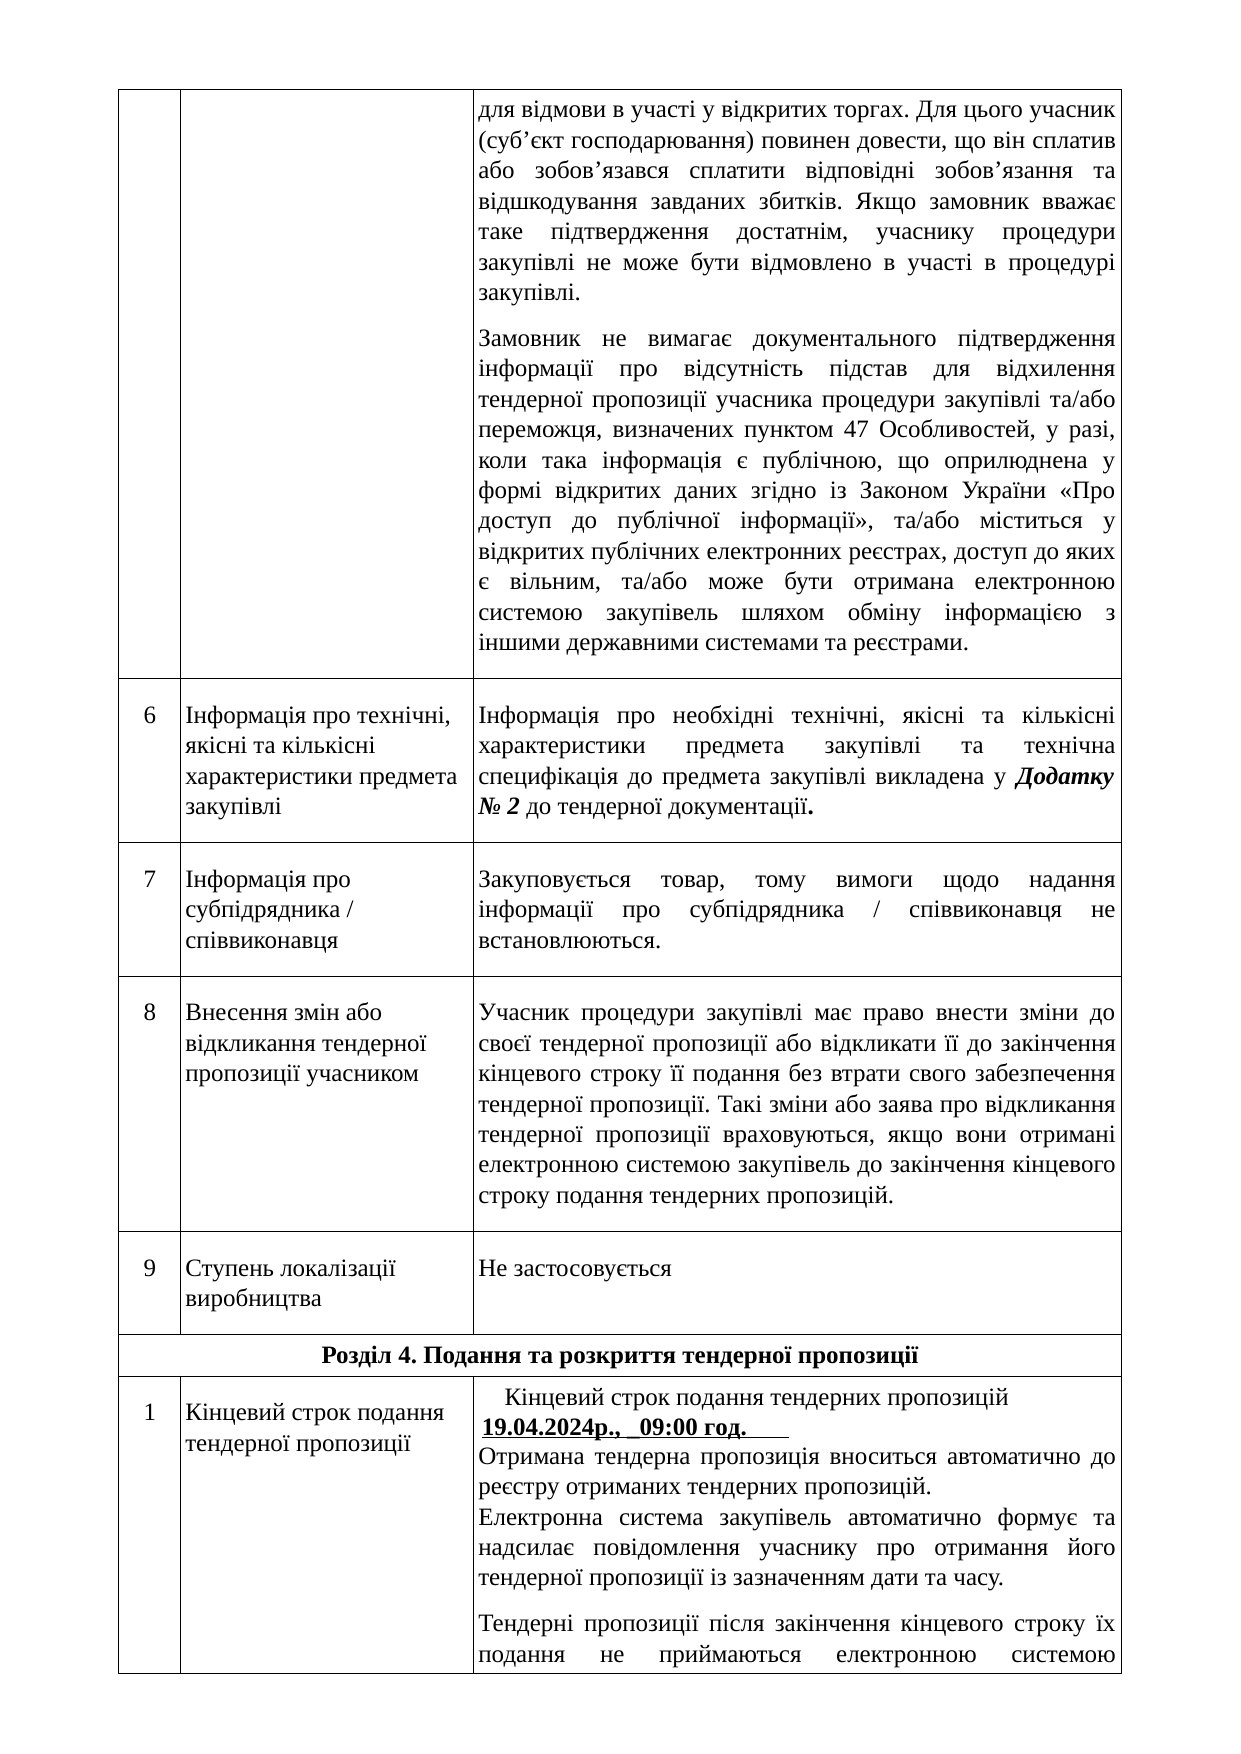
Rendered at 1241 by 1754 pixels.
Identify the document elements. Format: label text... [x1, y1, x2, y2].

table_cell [181, 90, 473, 678]
table_cell Ступень локалізації виробництва [181, 1232, 473, 1334]
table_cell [474, 90, 1121, 678]
table_cell 7 [119, 843, 180, 976]
table_cell Закуповується товар, тому вимоги щодо надання інформації про субпідрядника / співвиконавця не встановлюються. [474, 843, 1121, 976]
table_cell Не застосовується [474, 1232, 1121, 1334]
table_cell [474, 1377, 1121, 1673]
table_cell 8 [119, 977, 180, 1231]
table_cell 5 [119, 90, 180, 678]
table_cell Внесення змін або відкликання тендерної пропозиції учасником [181, 977, 473, 1231]
table_cell 1 [119, 1377, 180, 1673]
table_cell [181, 1377, 473, 1673]
table_cell Інформація про субпідрядника / співвиконавця [181, 843, 473, 976]
table_cell Інформація про необхідні технічні, якісні та кількісні характеристики предмета закупівлі та технічна специфікація до предмета закупівлі викладена у Додатку № 2 до тендерної документації. [474, 679, 1121, 842]
table_cell Учасник процедури закупівлі має право внести зміни до своєї тендерної пропозиції або відкликати її до закінчення кінцевого строку її подання без втрати свого забезпечення тендерної пропозиції. Такі зміни або заява про відкликання тендерної пропозиції враховуються, якщо вони отримані електронною системою закупівель до закінчення кінцевого строку подання тендерних пропозицій. [474, 977, 1121, 1231]
table_cell 6 [119, 679, 180, 842]
table_cell 9 [119, 1232, 180, 1334]
table_cell Розділ 4. Подання та розкриття тендерної пропозиції [119, 1335, 1121, 1376]
table_cell Інформація про технічні, якісні та кількісні характеристики предмета закупівлі [181, 679, 473, 842]
